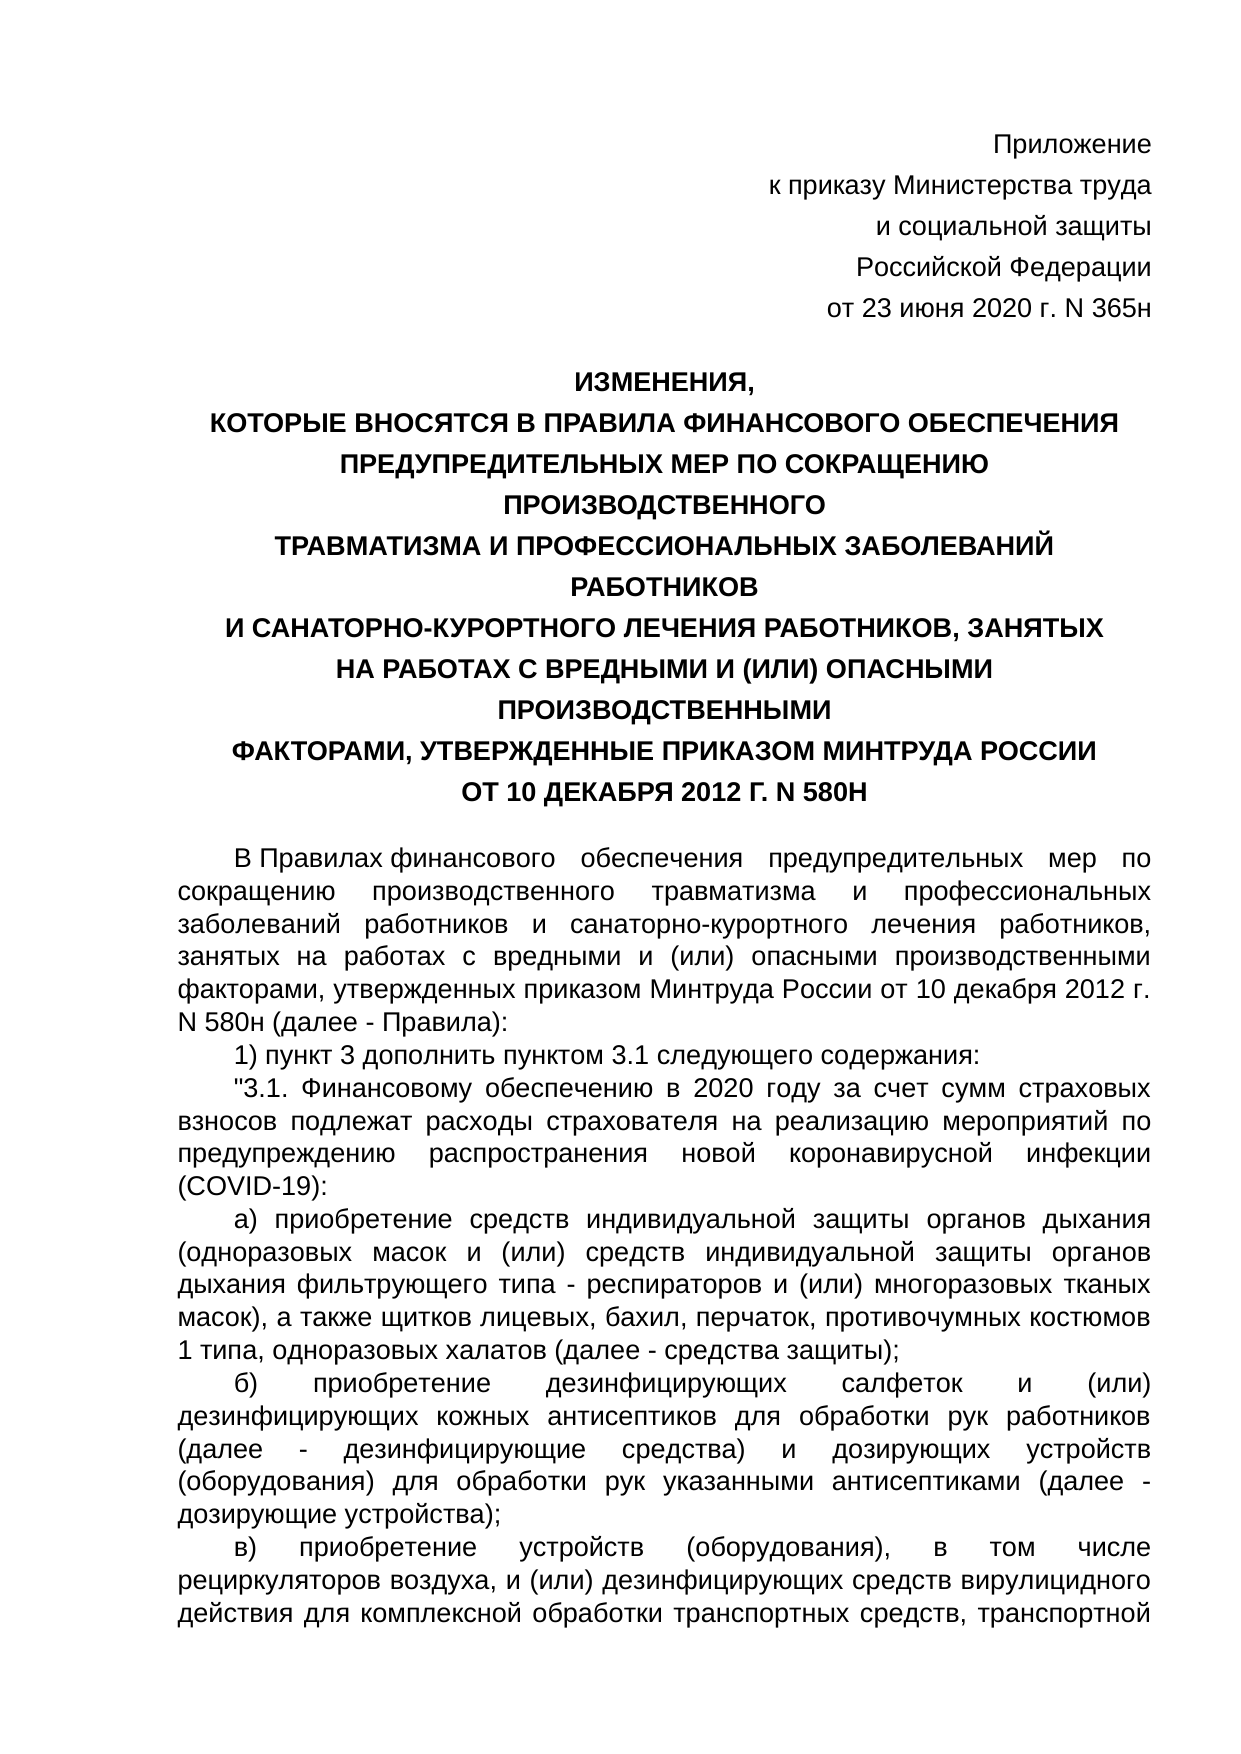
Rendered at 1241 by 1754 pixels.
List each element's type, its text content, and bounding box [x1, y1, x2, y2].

text КОТОРЫЕ ВНОСЯТСЯ В ПРАВИЛА ФИНАНСОВОГО ОБЕСПЕЧЕНИЯ [177, 397, 1152, 438]
text ИЗМЕНЕНИЯ, [177, 356, 1152, 397]
text 1) пункт 3 дополнить пунктом 3.1 следующего содержания: [177, 1037, 1152, 1070]
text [177, 1529, 1152, 1628]
text а) приобретение средств индивидуальной защиты органов дыхания (одноразовых масок и (или) средств индивидуальной защиты органов дыхания фильтрующего типа - респираторов и (или) многоразовых тканых масок), а также щитков лицевых, бахил, перчаток, противочумных костюмов 1 типа, одноразовых халатов (далее - средства защиты); [177, 1201, 1152, 1365]
text В Правилах финансового обеспечения предупредительных мер по сокращению производственного травматизма и профессиональных заболеваний работников и санаторно-курортного лечения работников, занятых на работах с вредными и (или) опасными производственными факторами, утвержденных приказом Минтруда России от 10 декабря 2012 г. N 580н (далее - Правила): [177, 840, 1152, 1037]
text от 23 июня 2020 г. N 365н [177, 282, 1152, 323]
text "3.1. Финансовому обеспечению в 2020 году за счет сумм страховых взносов подлежат расходы страхователя на реализацию мероприятий по предупреждению распространения новой коронавирусной инфекции (COVID-19): [177, 1070, 1152, 1201]
text НА РАБОТАХ С ВРЕДНЫМИ И (ИЛИ) ОПАСНЫМИ ПРОИЗВОДСТВЕННЫМИ [177, 643, 1152, 726]
text ОТ 10 ДЕКАБРЯ 2012 Г. N 580Н [177, 767, 1152, 808]
text ПРЕДУПРЕДИТЕЛЬНЫХ МЕР ПО СОКРАЩЕНИЮ ПРОИЗВОДСТВЕННОГО [177, 438, 1152, 520]
text к приказу Министерства труда [177, 159, 1152, 200]
text ТРАВМАТИЗМА И ПРОФЕССИОНАЛЬНЫХ ЗАБОЛЕВАНИЙ РАБОТНИКОВ [177, 520, 1152, 602]
text ФАКТОРАМИ, УТВЕРЖДЕННЫЕ ПРИКАЗОМ МИНТРУДА РОССИИ [177, 726, 1152, 767]
text б) приобретение дезинфицирующих салфеток и (или) дезинфицирующих кожных антисептиков для обработки рук работников (далее - дезинфицирующие средства) и дозирующих устройств (оборудования) для обработки рук указанными антисептиками (далее - дозирующие устройства); [177, 1365, 1152, 1529]
text Приложение [177, 118, 1152, 159]
text и социальной защиты [177, 200, 1152, 241]
text И САНАТОРНО-КУРОРТНОГО ЛЕЧЕНИЯ РАБОТНИКОВ, ЗАНЯТЫХ [177, 602, 1152, 643]
text Российской Федерации [177, 241, 1152, 282]
